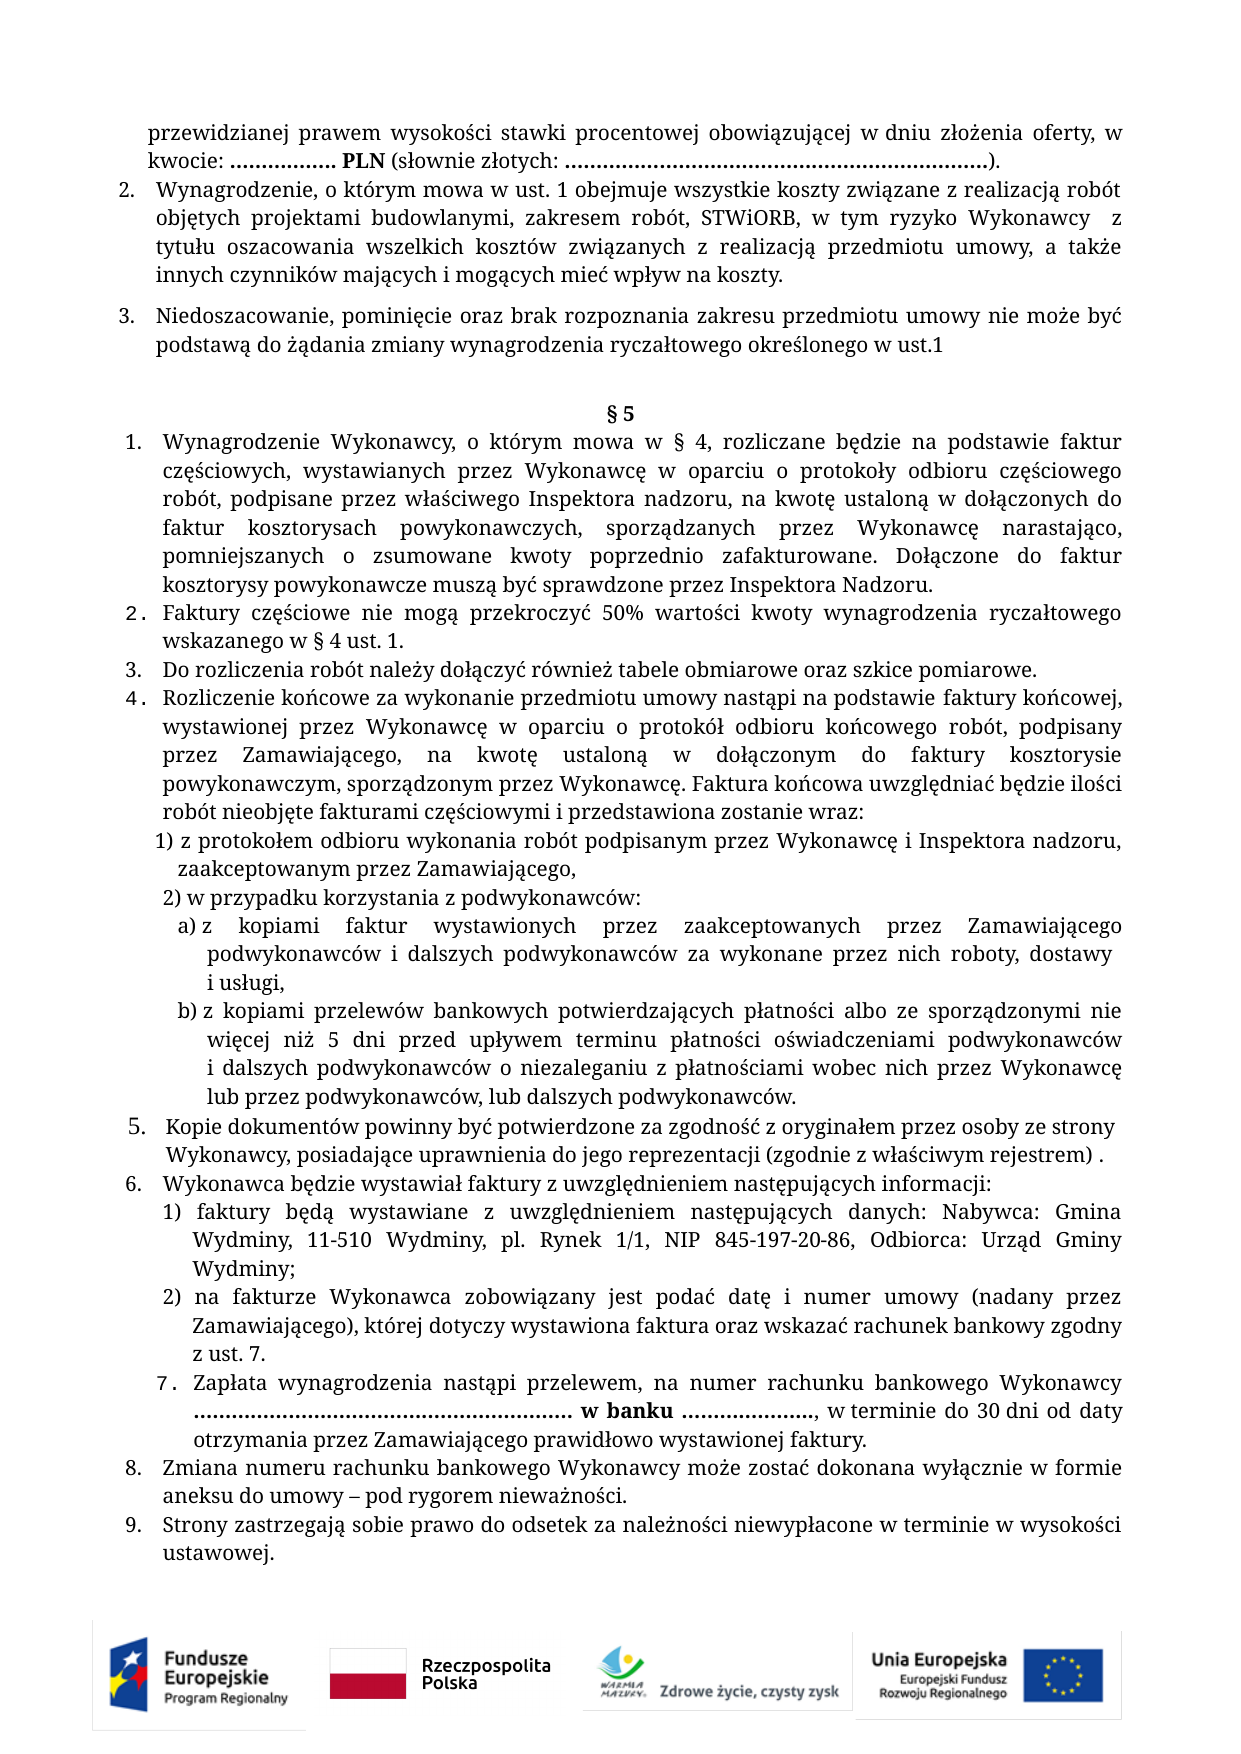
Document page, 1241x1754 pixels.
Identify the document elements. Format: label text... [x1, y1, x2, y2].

text a) z kopiami faktur wystawionych przez zaakceptowanych przez Zamawiającego podwykonawców i dalszych podwykonawców za wykonane przez nich roboty, dostawy i usługi, [177, 911, 1123, 996]
list Faktury częściowe nie mogą przekroczyć 50% wartości kwoty wynagrodzenia ryczałtowego wskazanego w § 4 ust. 1. [125, 598, 1123, 655]
list Strony zastrzegają sobie prawo do odsetek za należności niewypłacone w terminie w wysokości ustawowej. [125, 1510, 1123, 1567]
text § 5 [118, 399, 1123, 427]
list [118, 118, 1123, 175]
picture [313, 1631, 567, 1716]
list Rozliczenie końcowe za wykonanie przedmiotu umowy nastąpi na podstawie faktury końcowej, wystawionej przez Wykonawcę w oparciu o protokół odbioru końcowego robót, podpisany przez Zamawiającego, na kwotę ustaloną w dołączonym do faktury kosztorysie powykonawczym, sporządzonym przez Wykonawcę. Faktura końcowa uwzględniać będzie ilości robót nieobjęte fakturami częściowymi i przedstawiona zostanie wraz: [125, 683, 1123, 826]
text 1) faktury będą wystawiane z uwzględnieniem następujących danych: Nabywca: Gmina Wydminy, 11-510 Wydminy, pl. Rynek 1/1, NIP 845-197-20-86, Odbiorca: Urząd Gminy Wydminy; [162, 1197, 1123, 1282]
list Zapłata wynagrodzenia nastąpi przelewem, na numer rachunku bankowego Wykonawcy …………………………………………………… w banku ………………..., w terminie do 30 dni od daty otrzymania przez Zamawiającego prawidłowo wystawionej faktury. [156, 1368, 1123, 1453]
picture [91, 1620, 306, 1733]
text 2) na fakturze Wykonawca zobowiązany jest podać datę i numer umowy (nadany przez Zamawiającego), której dotyczy wystawiona faktura oraz wskazać rachunek bankowy zgodny z ust. 7. [162, 1282, 1123, 1368]
list Niedoszacowanie, pominięcie oraz brak rozpoznania zakresu przedmiotu umowy nie może być podstawą do żądania zmiany wynagrodzenia ryczałtowego określonego w ust.1 [118, 301, 1123, 358]
picture [582, 1632, 854, 1712]
list Wykonawca będzie wystawiał faktury z uwzględnieniem następujących informacji: [125, 1169, 1123, 1197]
text 1) z protokołem odbioru wykonania robót podpisanym przez Wykonawcę i Inspektora nadzoru, zaakceptowanym przez Zamawiającego, [148, 826, 1123, 883]
list Do rozliczenia robót należy dołączyć również tabele obmiarowe oraz szkice pomiarowe. [125, 655, 1123, 683]
list Kopie dokumentów powinny być potwierdzone za zgodność z oryginałem przez osoby ze strony Wykonawcy, posiadające uprawnienia do jego reprezentacji (zgodnie z właściwym rejestrem) . [128, 1111, 1123, 1169]
text b) z kopiami przelewów bankowych potwierdzających płatności albo ze sporządzonymi nie więcej niż 5 dni przed upływem terminu płatności oświadczeniami podwykonawców i dalszych podwykonawców o niezaleganiu z płatnościami wobec nich przez Wykonawcę lub przez podwykonawców, lub dalszych podwykonawców. [177, 996, 1123, 1110]
list Wynagrodzenie Wykonawcy, o którym mowa w § 4, rozliczane będzie na podstawie faktur częściowych, wystawianych przez Wykonawcę w oparciu o protokoły odbioru częściowego robót, podpisane przez właściwego Inspektora nadzoru, na kwotę ustaloną w dołączonych do faktur kosztorysach powykonawczych, sporządzanych przez Wykonawcę narastająco, pomniejszanych o zsumowane kwoty poprzednio zafakturowane. Dołączone do faktur kosztorysy powykonawcze muszą być sprawdzone przez Inspektora Nadzoru. [125, 427, 1123, 598]
list Wynagrodzenie, o którym mowa w ust. 1 obejmuje wszystkie koszty związane z realizacją robót objętych projektami budowlanymi, zakresem robót, STWiORB, w tym ryzyko Wykonawcy z tytułu oszacowania wszelkich kosztów związanych z realizacją przedmiotu umowy, a także innych czynników mających i mogących mieć wpływ na koszty. [118, 175, 1123, 289]
text 2) w przypadku korzystania z podwykonawców: [162, 883, 1123, 911]
list Zmiana numeru rachunku bankowego Wykonawcy może zostać dokonana wyłącznie w formie aneksu do umowy – pod rygorem nieważności. [125, 1453, 1123, 1510]
picture [855, 1631, 1123, 1721]
